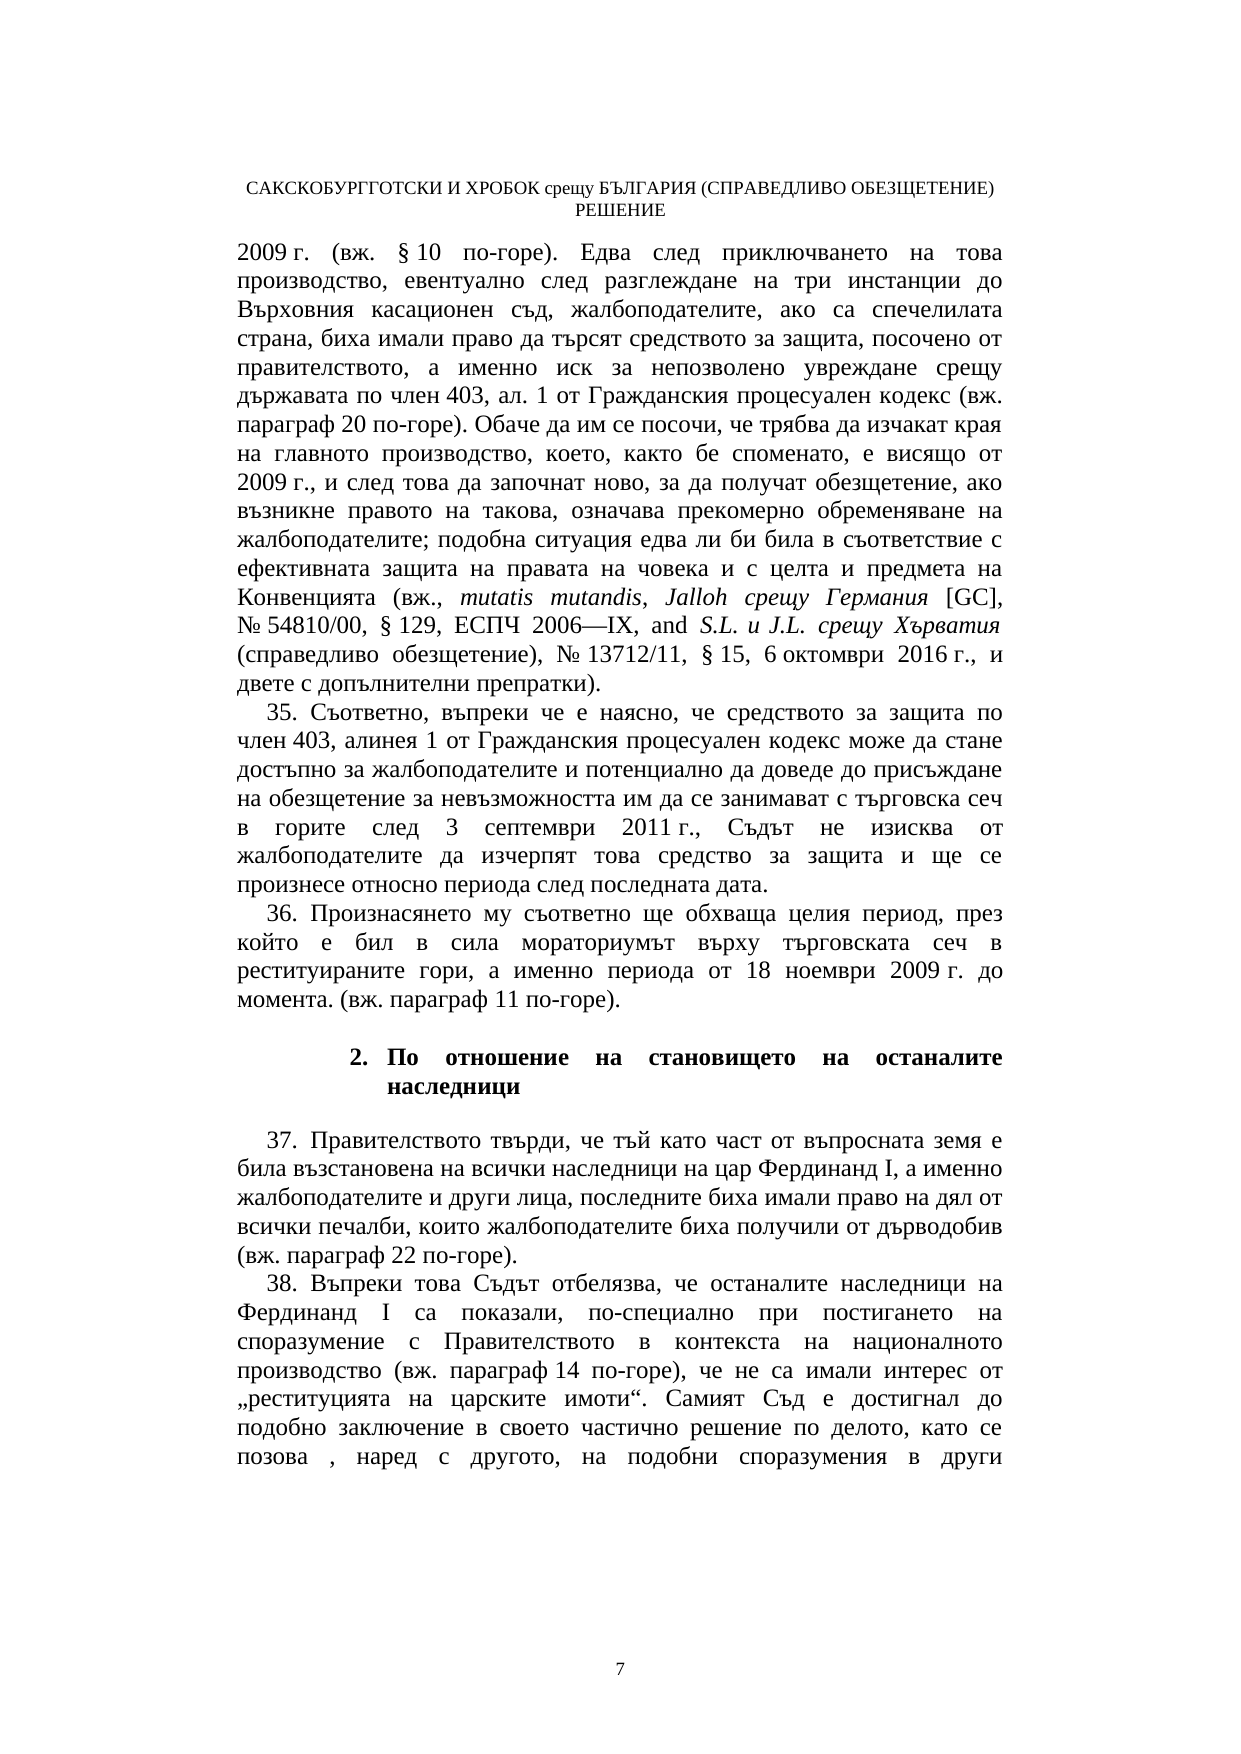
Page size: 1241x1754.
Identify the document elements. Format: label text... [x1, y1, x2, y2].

text 36. Произнасянето му съответно ще обхваща целия период, през който е бил в сила мораториумът върху търговската сеч в реституираните гори, а именно периода от 18 ноември 2009 г. до момента. (вж. параграф 11 по-горе). [237, 898, 1003, 1013]
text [237, 1268, 1003, 1470]
text По отношение на становището на останалите наследници [349, 1042, 1003, 1100]
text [237, 237, 1003, 697]
